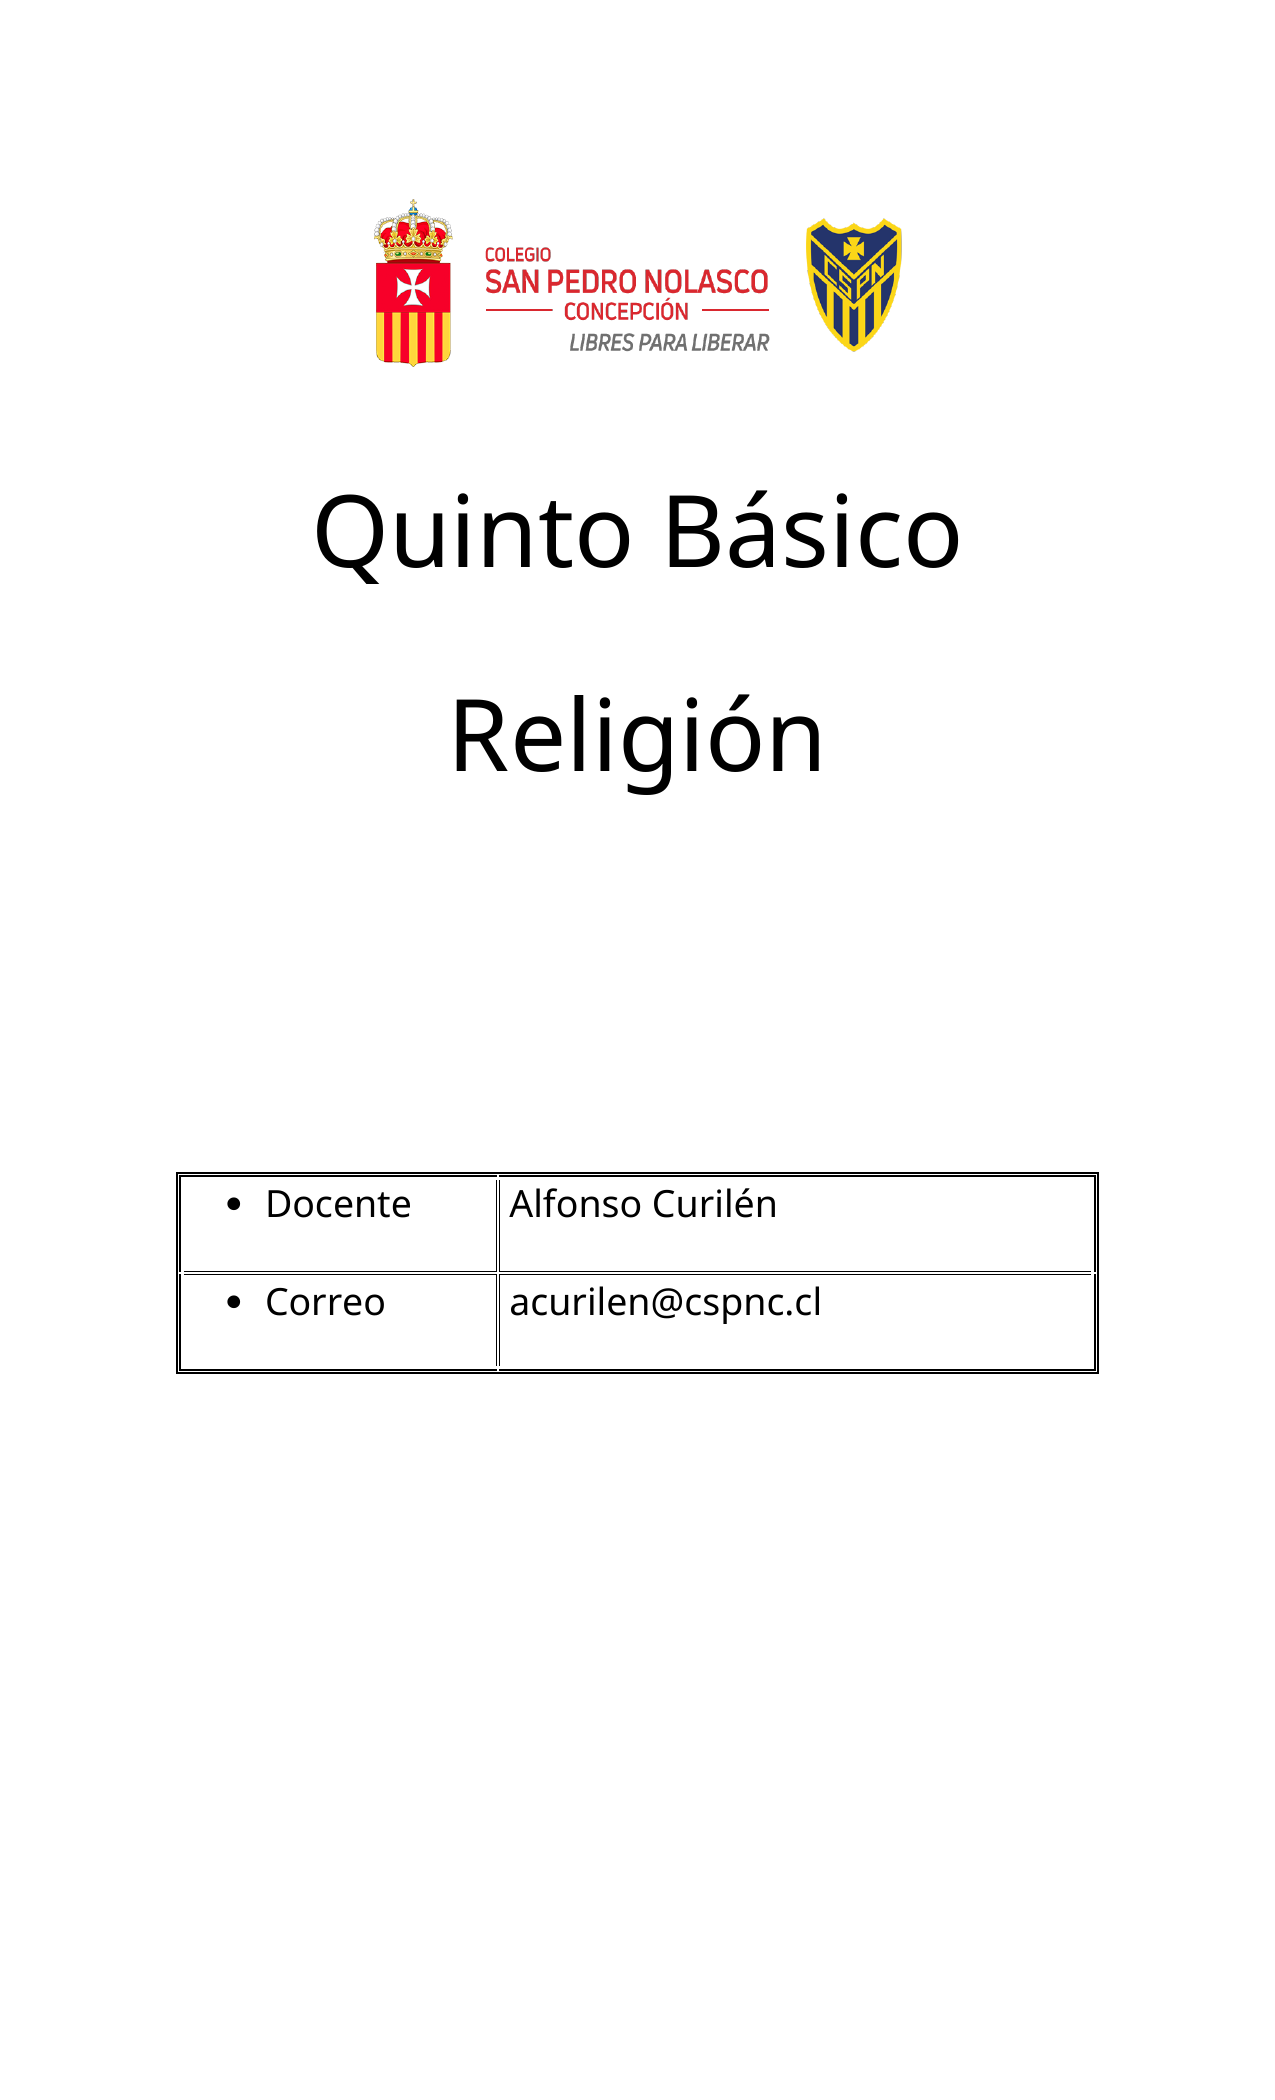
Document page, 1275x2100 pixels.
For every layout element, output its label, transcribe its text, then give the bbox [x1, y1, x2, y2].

table_cell Correo [179, 1271, 498, 1369]
picture [372, 197, 903, 369]
table_cell acurilen@cspnc.cl [498, 1271, 1097, 1369]
table_header Alfonso Curilén [498, 1176, 1094, 1271]
table_header Docente [179, 1174, 498, 1271]
text Quinto Básico [75, 460, 1200, 597]
text Religión [75, 665, 1200, 801]
